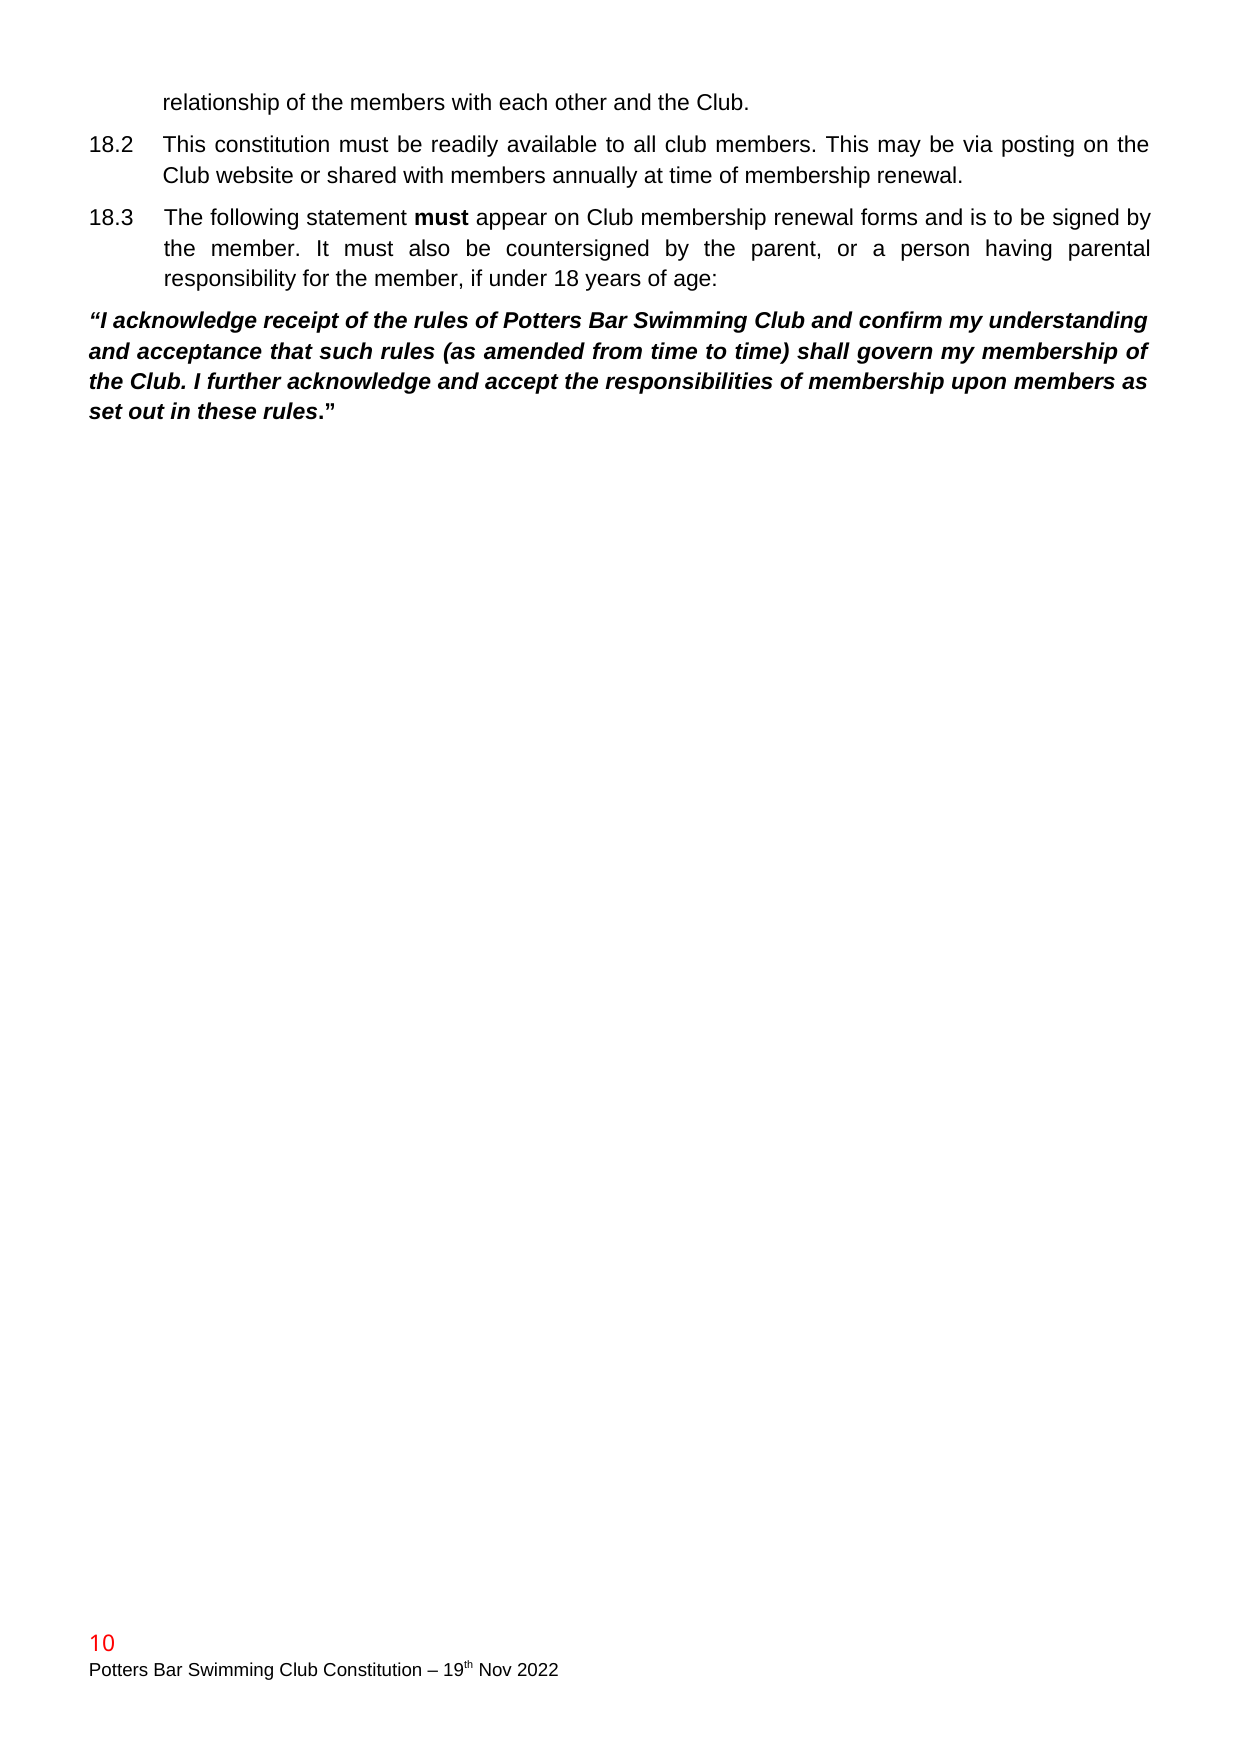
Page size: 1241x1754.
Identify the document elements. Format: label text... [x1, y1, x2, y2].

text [89, 89, 1152, 115]
text 18.3 The following statement must appear on Club membership renewal forms and is to be signed by the member. It must also be countersigned by the parent, or a person having parental responsibility for the member, if under 18 years of age: [89, 204, 1152, 291]
text 18.2 This constitution must be readily available to all club members. This may be via posting on the Club website or shared with members annually at time of membership renewal. [89, 131, 1152, 188]
text “I acknowledge receipt of the rules of Potters Bar Swimming Club and confirm my understanding and acceptance that such rules (as amended from time to time) shall govern my membership of the Club. I further acknowledge and accept the responsibilities of membership upon members as set out in these rules.” [89, 307, 1152, 424]
